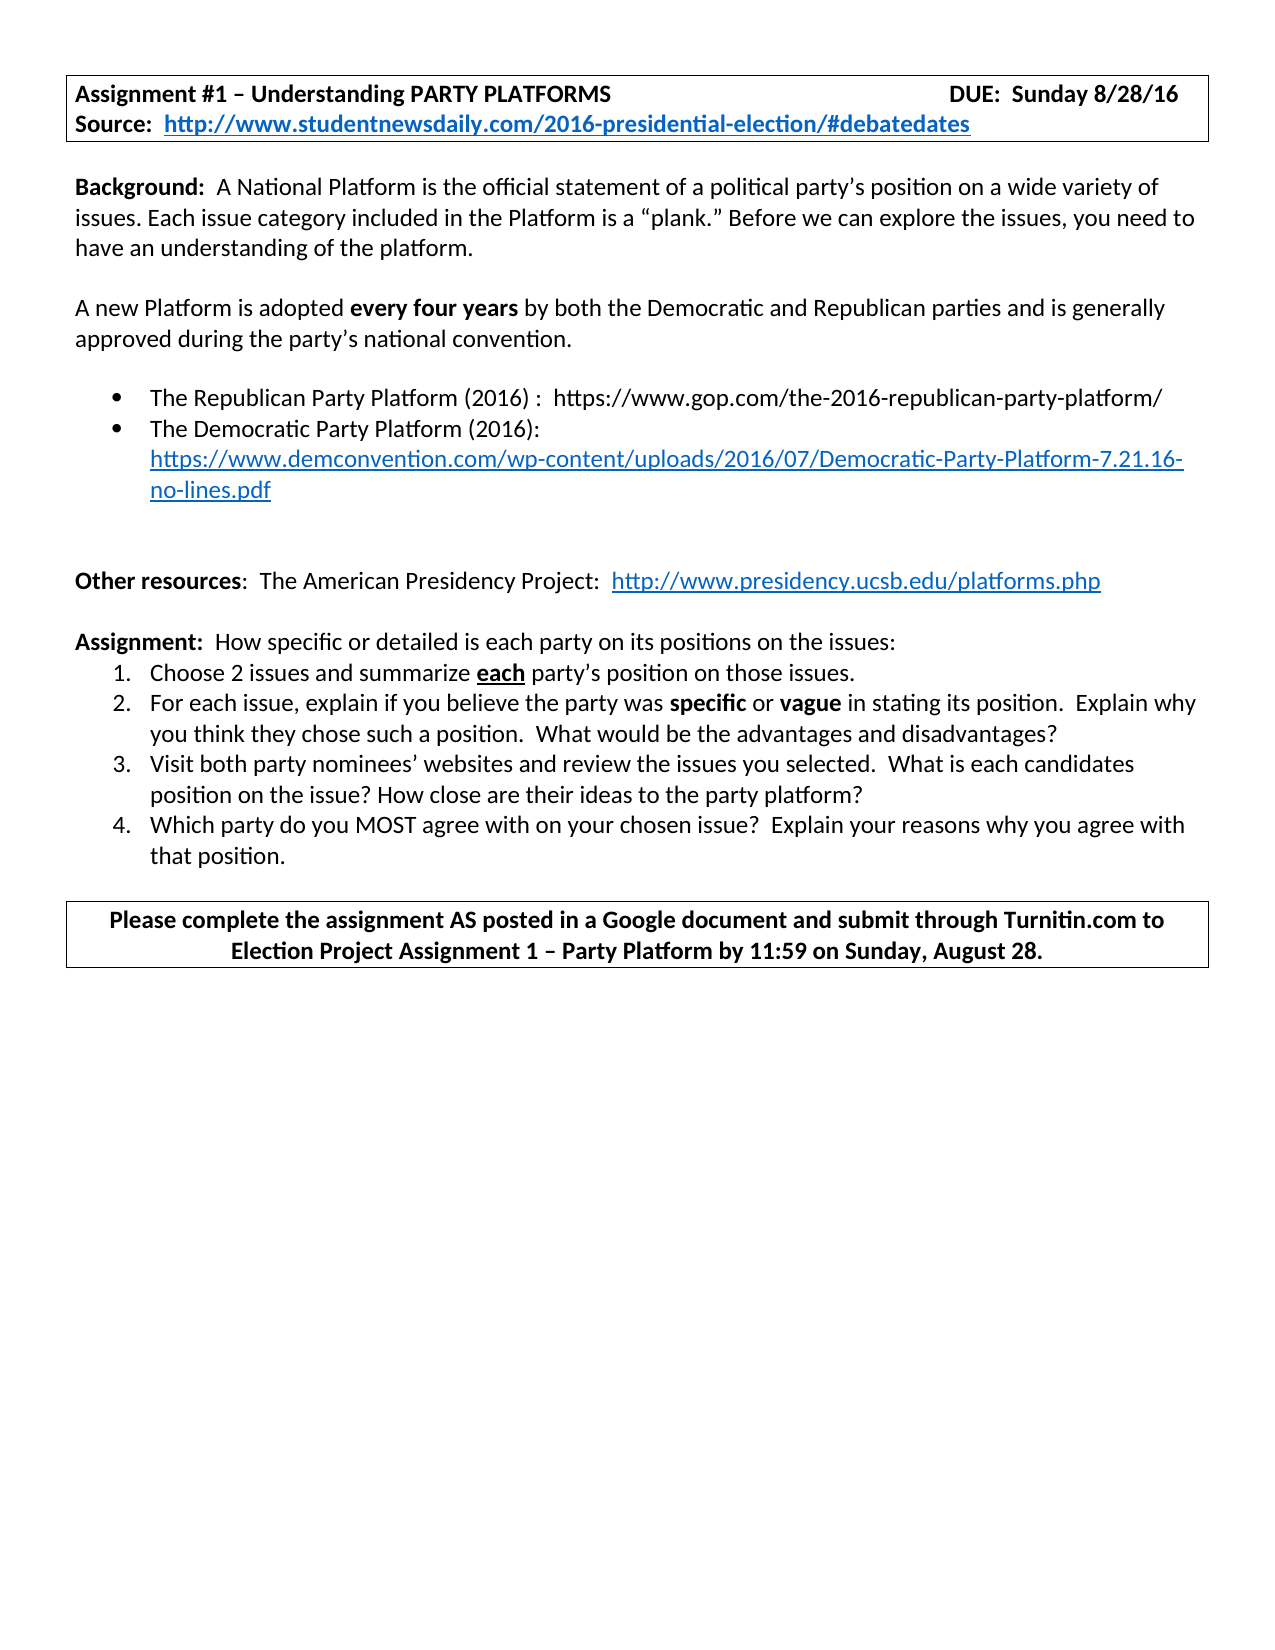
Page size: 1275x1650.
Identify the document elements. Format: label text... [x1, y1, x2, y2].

text Assignment: How specific or detailed is each party on its positions on the issues: [75, 627, 1200, 657]
text Other resources: The American Presidency Project: http://www.presidency.ucsb.edu/platforms.php [75, 566, 1200, 596]
list For each issue, explain if you believe the party was specific or vague in stating its position. Explain why you think they chose such a position. What would be the advantages and disadvantages? [112, 688, 1200, 749]
text A new Platform is adopted every four years by both the Democratic and Republican parties and is generally approved during the party’s national convention. [75, 292, 1200, 353]
list The Republican Party Platform (2016) : https://www.gop.com/the-2016-republican-party-platform/ [112, 382, 1200, 413]
list Visit both party nominees’ websites and review the issues you selected. What is each candidates position on the issue? How close are their ideas to the party platform? [112, 749, 1200, 810]
list Choose 2 issues and summarize each party’s position on those issues. [112, 657, 1200, 688]
text Please complete the assignment AS posted in a Google document and submit through Turnitin.com to Election Project Assignment 1 – Party Platform by 11:59 on Sunday, August 28. [67, 902, 1208, 967]
text Assignment #1 – Understanding PARTY PLATFORMS DUE: Sunday 8/28/16 Source: http://www.studentnewsdaily.com/2016-presidential-election/#debatedates [67, 76, 1208, 141]
text Background: A National Platform is the official statement of a political party’s position on a wide variety of issues. Each issue category included in the Platform is a “plank.” Before we can explore the issues, you need to have an understanding of the platform. [75, 171, 1200, 263]
list Which party do you MOST agree with on your chosen issue? Explain your reasons why you agree with that position. [112, 810, 1200, 871]
list The Democratic Party Platform (2016): https://www.demconvention.com/wp-content/uploads/2016/07/Democratic-Party-Platform-7.21.16-no-lines.pdf [112, 413, 1200, 504]
